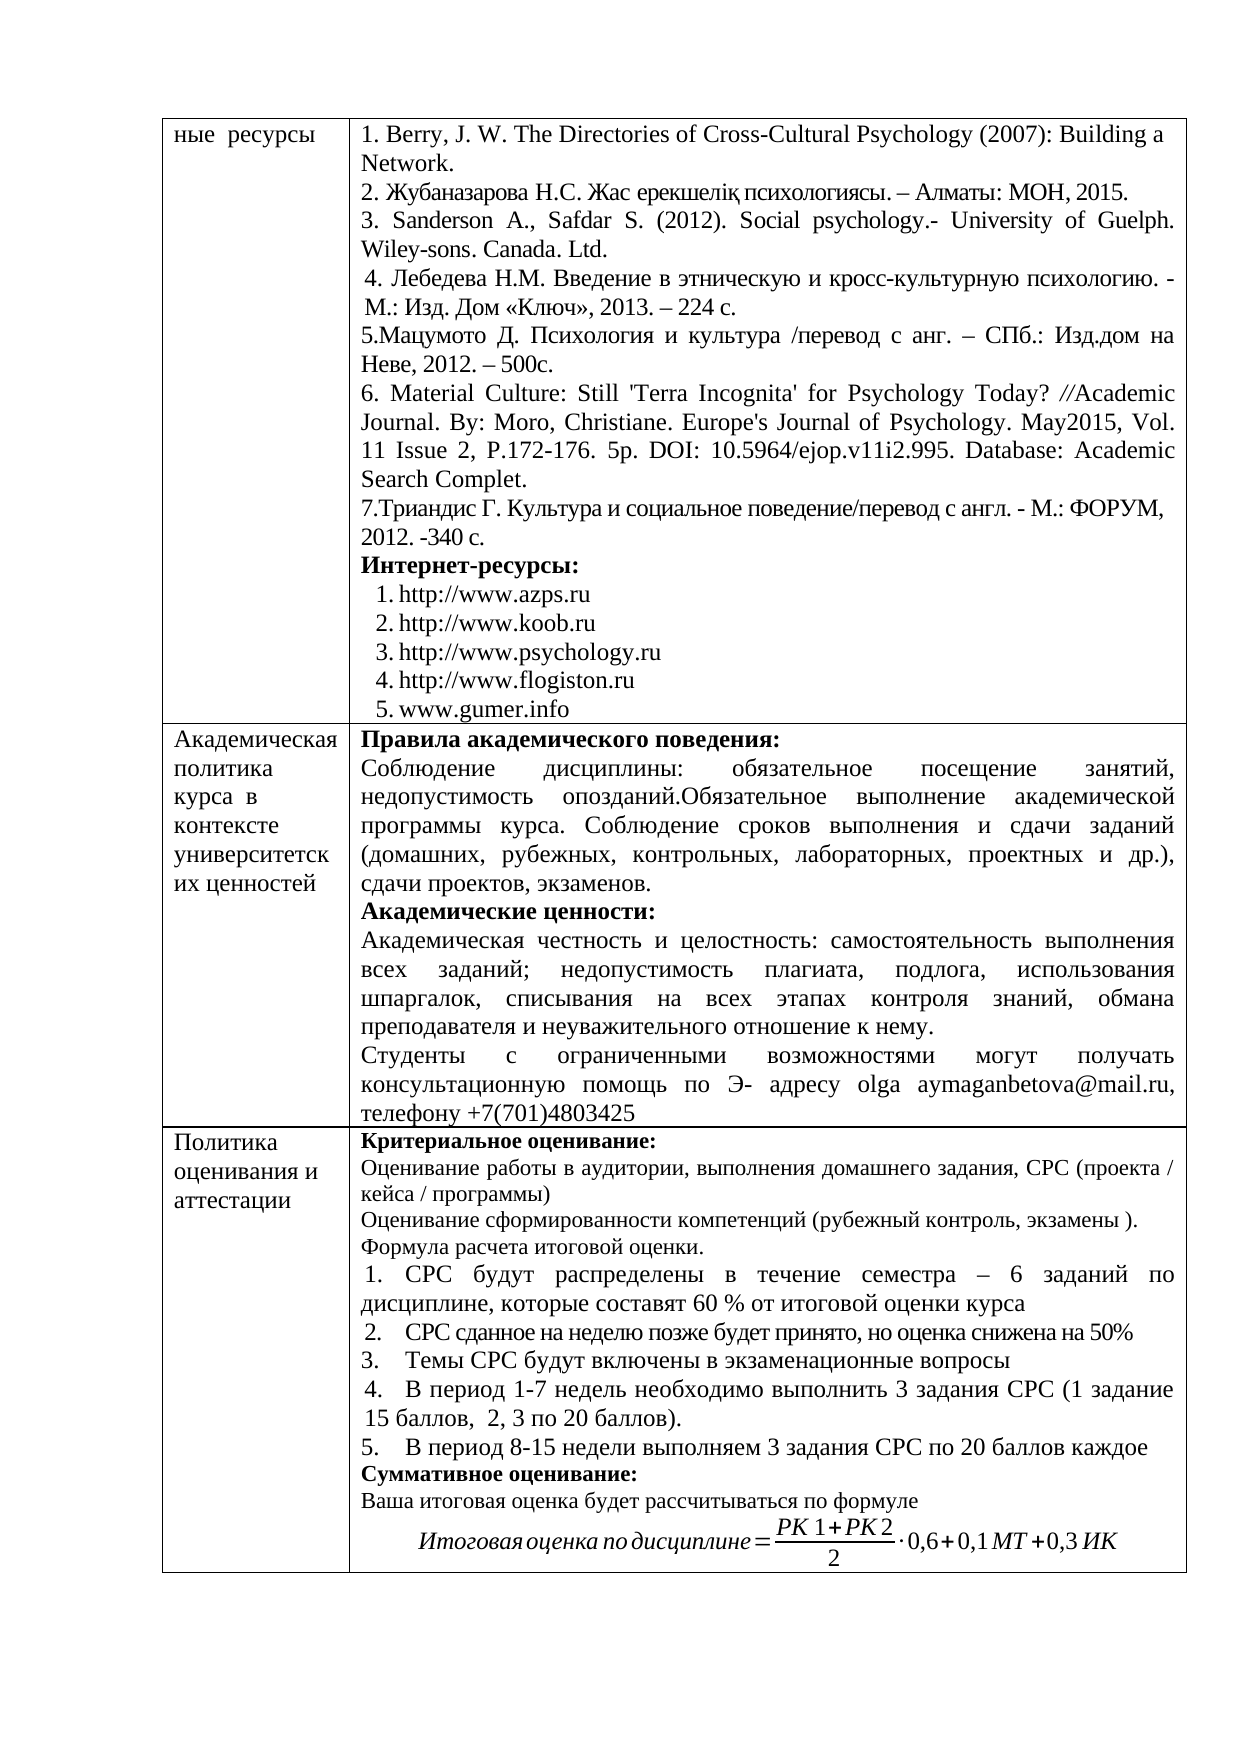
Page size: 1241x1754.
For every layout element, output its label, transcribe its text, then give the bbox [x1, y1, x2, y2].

table_cell Критериальное оценивание: Оценивание работы в аудитории, выполнения домашнего задания, СРС (проекта / кейса / программы) Оценивание сформированности компетенций (рубежный контроль, экзамены ). Формула расчета итоговой оценки. СРС будут распределены в течение семестра – 6 заданий по дисциплине, которые составят 60 % от итоговой оценки курса СРС сданное на неделю позже будет принято, но оценка снижена на 50% Темы СРС будут включены в экзаменационные вопросы В период 1-7 недель необходимо выполнить 3 задания СРС (1 задание 15 баллов, 2, 3 по 20 баллов). В период 8-15 недели выполняем 3 задания СРС по 20 баллов каждое Суммативное оценивание: Ваша итоговая оценка будет рассчитываться по формуле [350, 1128, 1186, 1572]
table_cell Политика оценивания и аттестации [163, 1128, 349, 1572]
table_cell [350, 119, 1186, 723]
table_cell Академическая политика курса в контексте университетских ценностей [163, 724, 349, 1126]
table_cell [163, 119, 349, 723]
table_cell Правила академического поведения: Соблюдение дисциплины: обязательное посещение занятий, недопустимость опозданий.Обязательное выполнение академической программы курса. Соблюдение сроков выполнения и сдачи заданий (домашних, рубежных, контрольных, лабораторных, проектных и др.), сдачи проектов, экзаменов. Академические ценности: Академическая честность и целостность: самостоятельность выполнения всех заданий; недопустимость плагиата, подлога, использования шпаргалок, списывания на всех этапах контроля знаний, обмана преподавателя и неуважительного отношение к нему. Студенты с ограниченными возможностями могут получать консультационную помощь по Э- адресу olga aymaganbetova@mail.ru, телефону +7(701)4803425 [350, 724, 1186, 1126]
